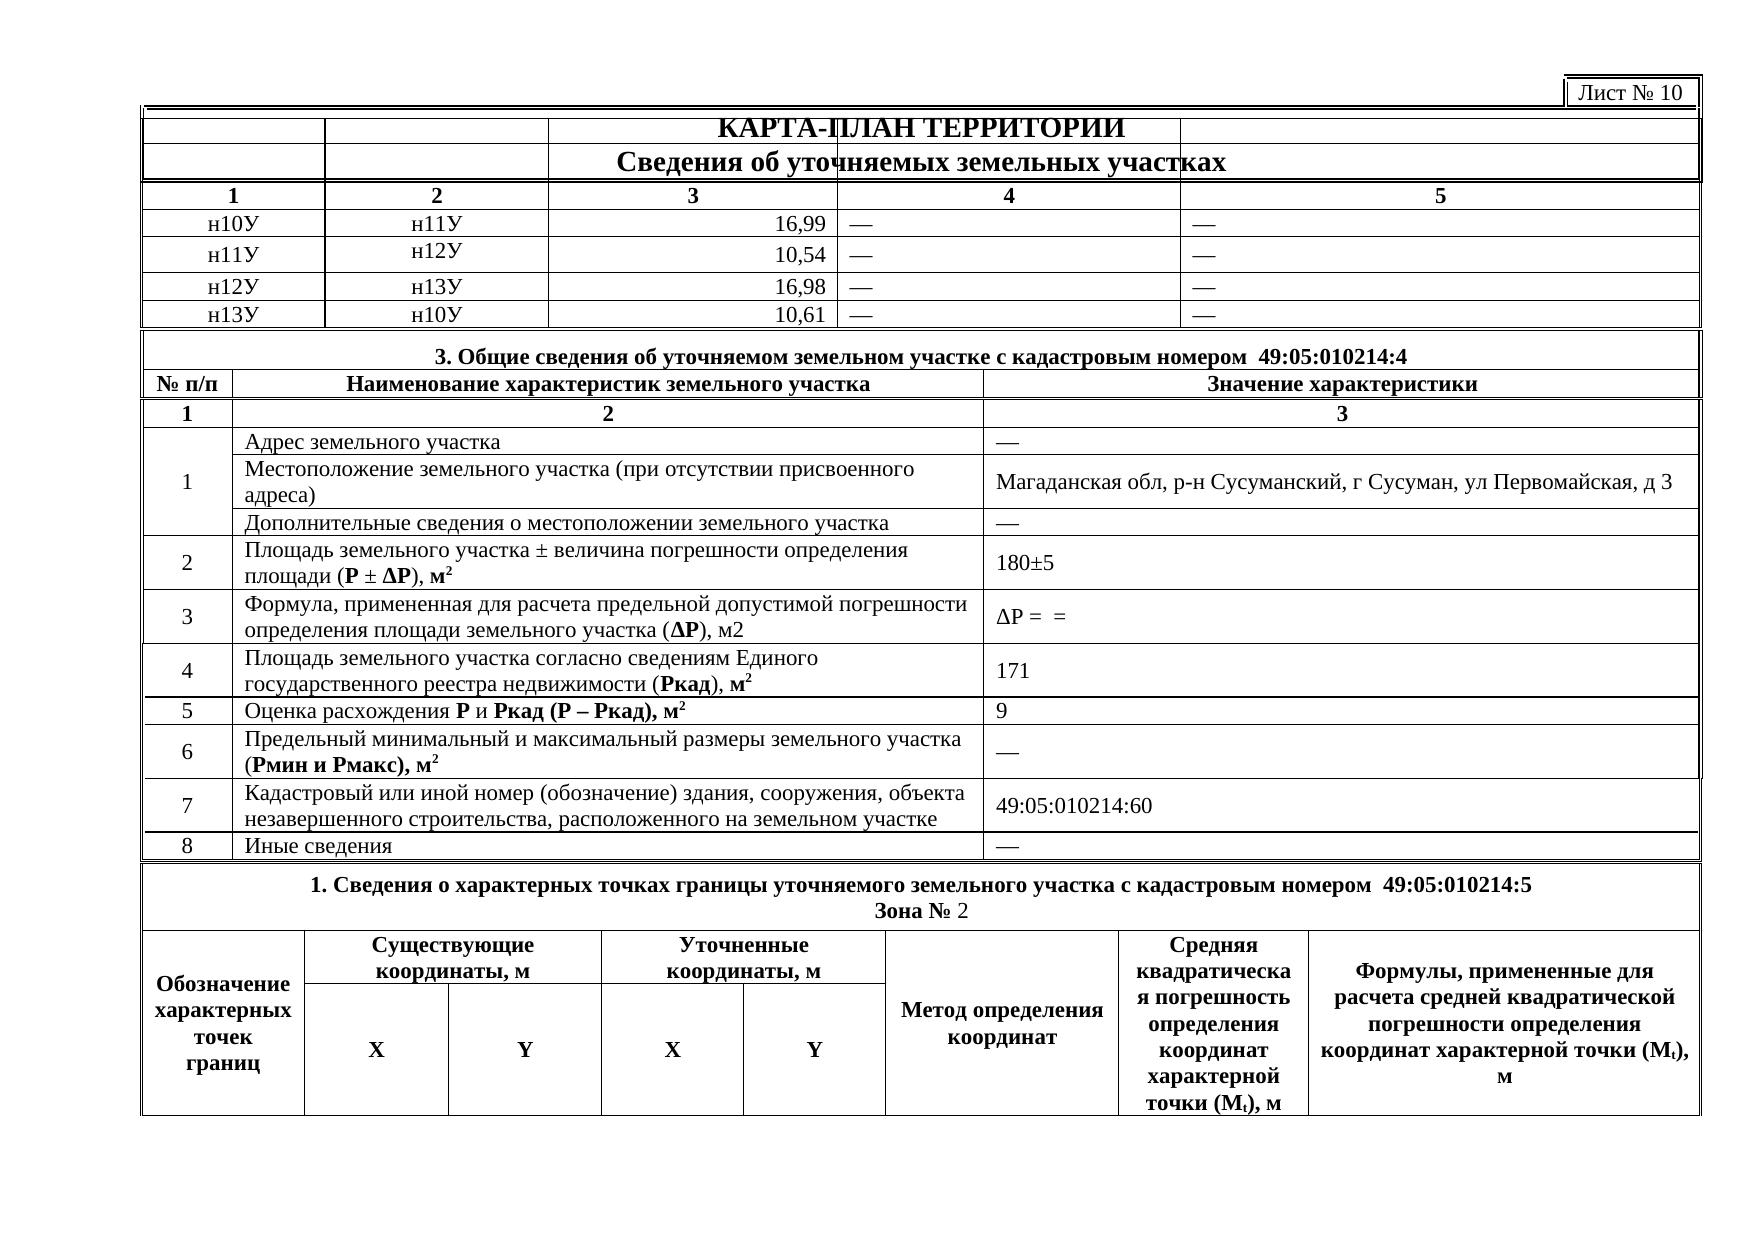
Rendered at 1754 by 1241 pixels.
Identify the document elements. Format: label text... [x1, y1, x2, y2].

table_cell 171 [984, 644, 1698, 696]
table_cell — [838, 237, 1180, 272]
table_cell X [602, 984, 743, 1115]
table_cell 3 [144, 590, 232, 643]
table_cell 7 [143, 778, 232, 831]
table_cell н11У [326, 210, 548, 236]
table_cell Y [744, 984, 885, 1115]
table_header 1 [144, 119, 324, 143]
table_cell — [984, 831, 1699, 859]
table_header 4 [838, 144, 1180, 178]
table_cell Предельный минимальный и максимальный размеры земельного участка (Рмин и Рмакс), м2 [233, 725, 983, 778]
table_cell 4 [143, 644, 232, 696]
table_header 2 [233, 400, 983, 427]
table_cell 5 [143, 696, 232, 724]
table_cell Площадь земельного участка ± величина погрешности определения площади (Р ± ΔР), м2 [233, 536, 983, 589]
table_header 4 [838, 183, 1180, 209]
table_cell Наименование характеристик земельного участка [233, 370, 983, 397]
table_cell 10,61 [549, 301, 837, 327]
table_cell н13У [143, 301, 324, 327]
table_header 3 [549, 119, 837, 143]
table_cell н11У [143, 237, 324, 272]
table_cell н13У [326, 273, 548, 299]
table_cell Оценка расхождения Р и Ркад (Р – Ркад), м2 [233, 698, 983, 724]
table_cell 16,98 [549, 273, 837, 299]
table_cell 2 [144, 536, 232, 589]
table_cell 1 [144, 428, 232, 535]
table_cell Метод определения координат [886, 931, 1118, 1115]
table_cell н12У [326, 237, 548, 272]
table_header 3. Общие сведения об уточняемом земельном участке с кадастровым номером 49:05:010214:4 [144, 331, 1698, 369]
table_cell 9 [984, 698, 1698, 724]
table_cell — [984, 509, 1698, 535]
table_cell н10У [326, 301, 548, 327]
table_cell Значение характеристики [984, 370, 1698, 397]
table_cell 49:05:010214:60 [984, 779, 1699, 831]
table_header 3 [549, 144, 837, 178]
table_cell — [838, 273, 1180, 299]
table_header 1. Сведения о характерных точках границы уточняемого земельного участка с кадастровым номером 49:05:010214:5 Зона № 2 [143, 864, 1699, 929]
table_cell — [1181, 273, 1699, 299]
table_cell Кадастровый или иной номер (обозначение) здания, сооружения, объекта незавершенного строительства, расположенного на земельном участке [233, 779, 983, 831]
table_cell н12У [143, 273, 324, 299]
table_header 5 [1181, 119, 1698, 143]
table_cell X [305, 984, 448, 1115]
table_header 3 [984, 400, 1698, 427]
table_cell 10,54 [549, 237, 837, 272]
table_cell 16,99 [549, 210, 837, 236]
table_cell — [984, 725, 1698, 778]
table_cell Иные сведения [233, 833, 983, 859]
table_header 1 [144, 400, 232, 427]
table_cell Площадь земельного участка согласно сведениям Единого государственного реестра недвижимости (Ркад), м2 [233, 644, 983, 696]
table_cell Обозначение характерных точек границ [143, 931, 304, 1115]
table_cell Существующие координаты, м [305, 931, 601, 983]
table_cell н10У [143, 210, 324, 236]
table_cell Дополнительные сведения о местоположении земельного участка [233, 509, 983, 535]
table_cell Магаданская обл, р-н Сусуманский, г Сусуман, ул Первомайская, д 3 [984, 455, 1698, 508]
table_header 4 [838, 119, 1180, 143]
table_header 1 [143, 183, 324, 209]
table_cell Уточненные координаты, м [602, 931, 885, 983]
table_cell — [838, 210, 1180, 236]
table_header 2 [326, 183, 548, 209]
table_cell Формулы, примененные для расчета средней квадратической погрешности определения координат характерной точки (Mt), м [1309, 931, 1699, 1115]
table_cell Адрес земельного участка [233, 428, 983, 454]
table_cell 180±5 [984, 536, 1698, 589]
table_cell 8 [143, 831, 232, 859]
table_cell — [984, 428, 1698, 454]
table_header 5 [1181, 144, 1698, 178]
table_header 1 [144, 144, 324, 178]
table_header 5 [1181, 183, 1699, 209]
table_cell 6 [143, 724, 232, 778]
table_cell Y [449, 984, 601, 1115]
table_cell — [1181, 237, 1699, 272]
table_cell — [1181, 301, 1699, 327]
table_header 2 [326, 119, 548, 143]
table_cell Местоположение земельного участка (при отсутствии присвоенного адреса) [233, 455, 983, 508]
table_header 2 [326, 144, 548, 178]
table_cell — [1181, 210, 1699, 236]
table_cell Средняя квадратическая погрешность определения координат характерной точки (Mt), м [1119, 931, 1308, 1115]
table_cell — [838, 301, 1180, 327]
table_cell № п/п [144, 370, 232, 397]
table_cell Формула, примененная для расчета предельной допустимой погрешности определения площади земельного участка (ΔР), м2 [233, 590, 983, 643]
table_cell ΔP = = [984, 590, 1698, 643]
table_header 3 [549, 183, 837, 209]
